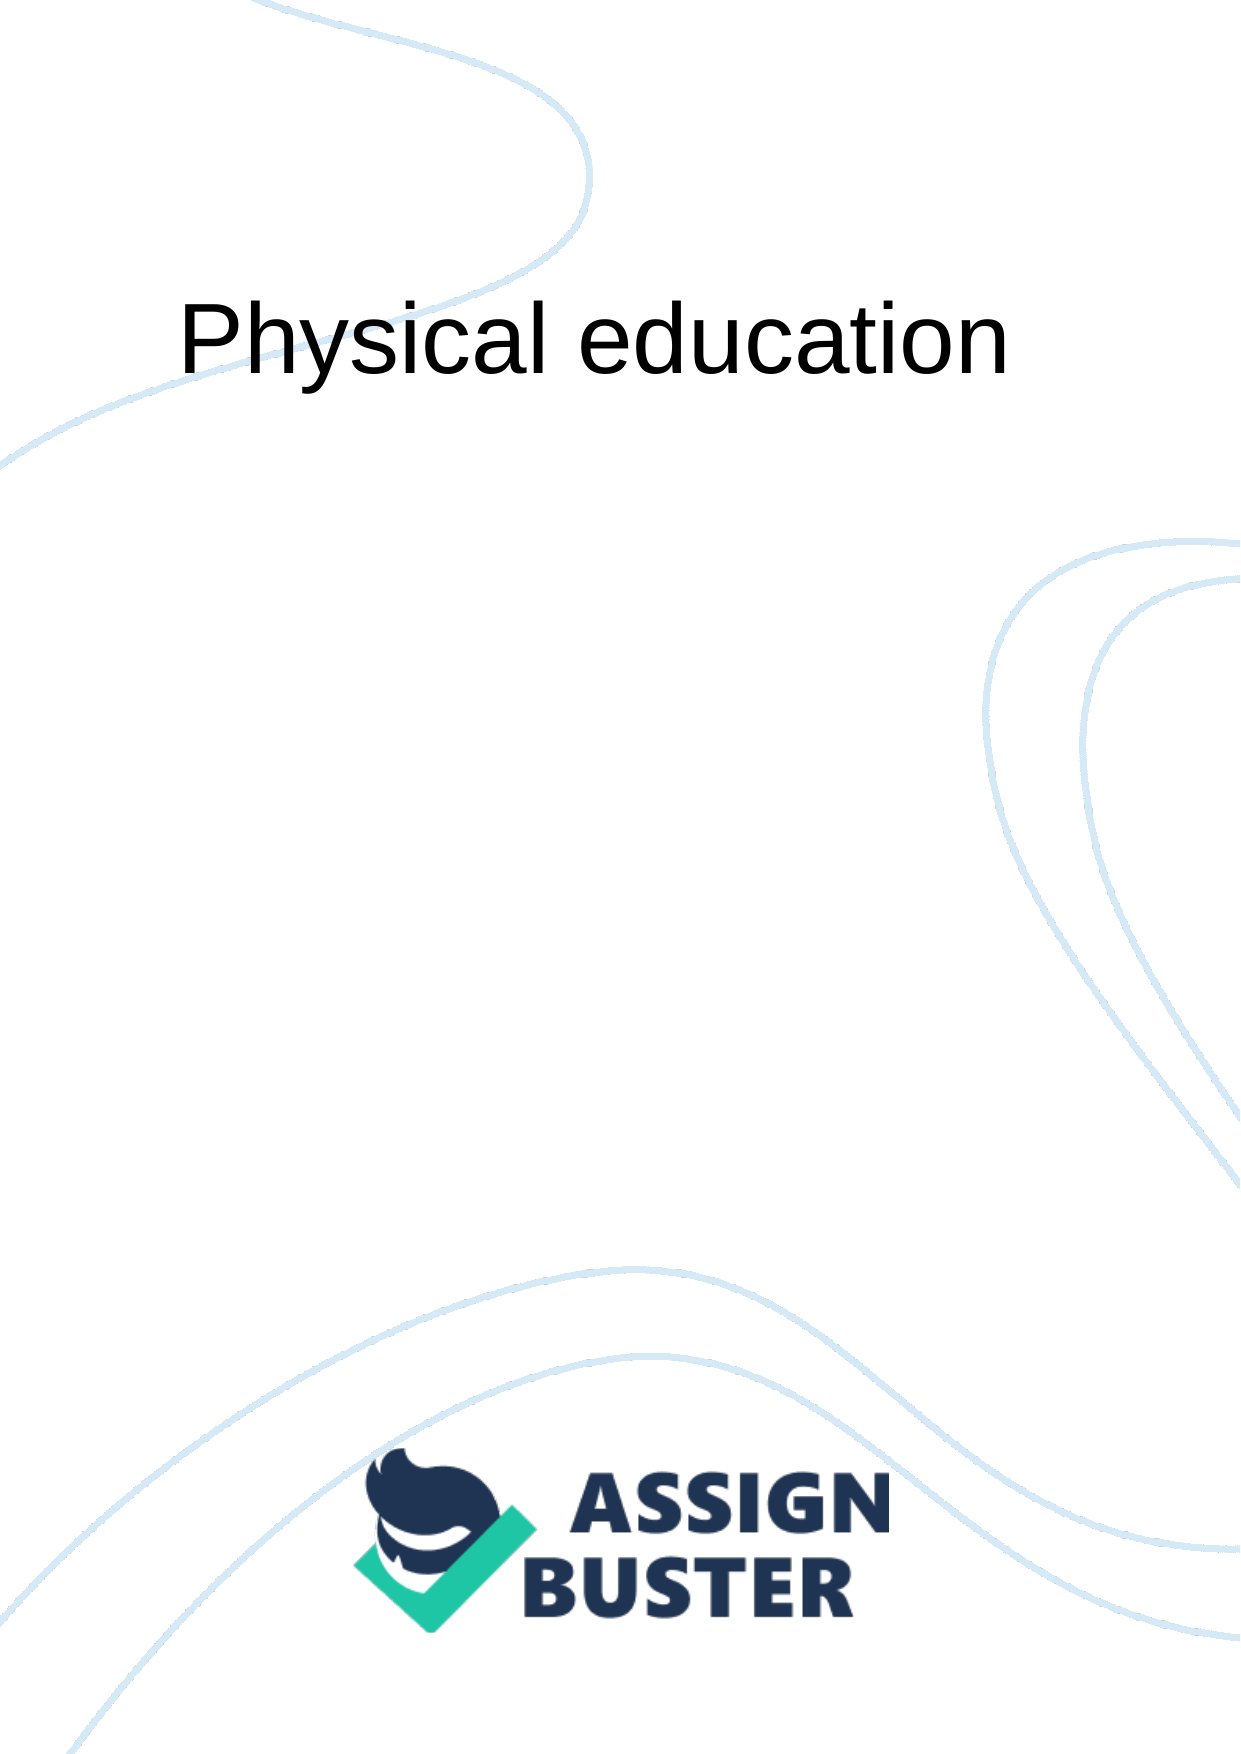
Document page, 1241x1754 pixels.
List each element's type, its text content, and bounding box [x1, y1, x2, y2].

picture [0, 0, 1241, 1754]
subtitle Physical education [177, 279, 1152, 394]
